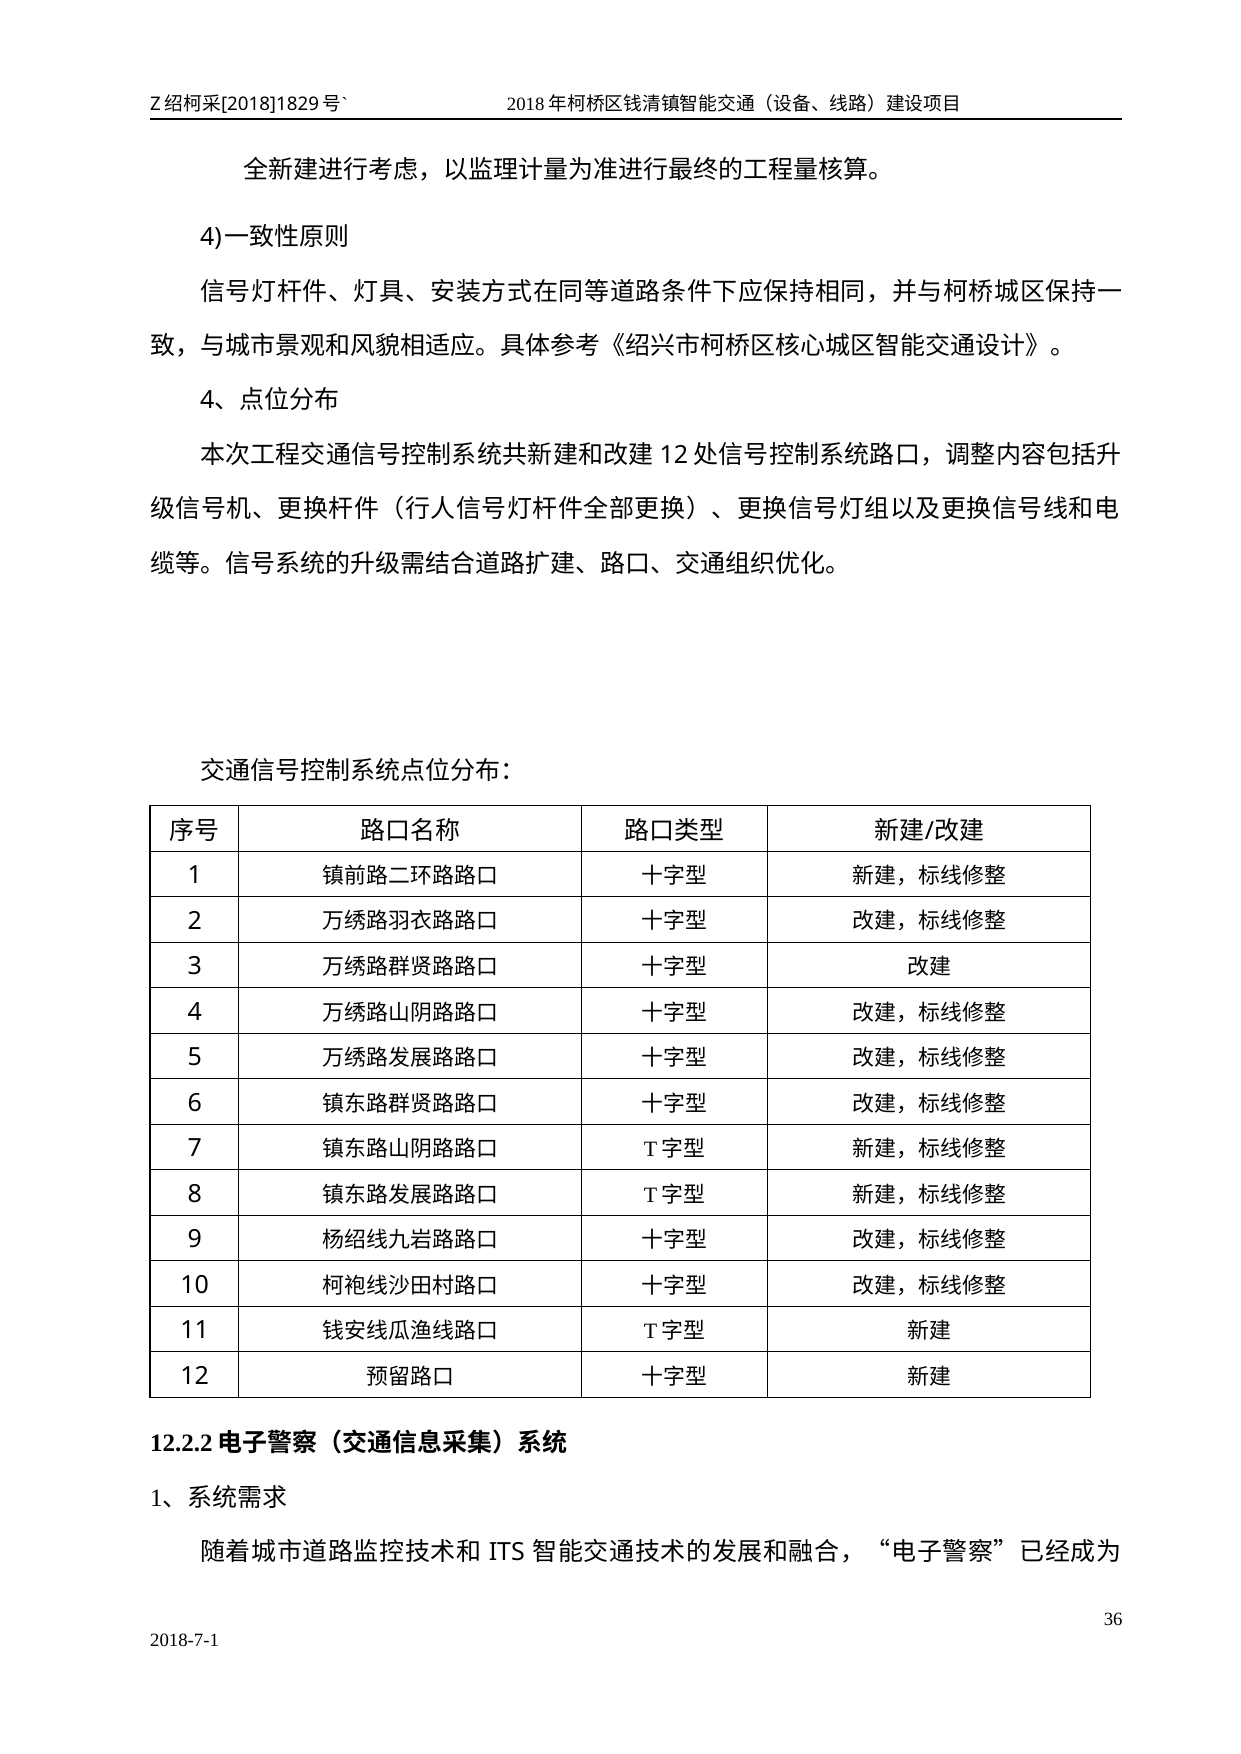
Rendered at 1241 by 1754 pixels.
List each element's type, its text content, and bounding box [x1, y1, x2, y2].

text 4、点位分布 [150, 380, 1122, 416]
table_cell 7 [151, 1125, 238, 1169]
table_cell 万绣路山阴路路口 [239, 988, 581, 1033]
table_cell 4 [151, 988, 238, 1033]
table_cell 十字型 [582, 897, 767, 942]
subtitle 12.2.2电子警察（交通信息采集）系统 [150, 1423, 1122, 1459]
table_cell 8 [151, 1170, 238, 1215]
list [200, 150, 1122, 186]
table_cell T字型 [582, 1170, 767, 1215]
table_cell 6 [151, 1079, 238, 1124]
table_cell 万绣路羽衣路路口 [239, 897, 581, 942]
table_cell 十字型 [582, 988, 767, 1033]
table_cell 十字型 [582, 1079, 767, 1124]
table_cell 预留路口 [239, 1352, 581, 1397]
table_cell 3 [151, 943, 238, 987]
table_header 新建/改建 [768, 806, 1090, 851]
table_cell 钱安线瓜渔线路口 [239, 1307, 581, 1351]
table_cell 十字型 [582, 943, 767, 987]
table_cell 改建，标线修整 [768, 1034, 1090, 1078]
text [150, 1532, 1122, 1568]
subtitle 1、系统需求 [150, 1477, 1122, 1513]
table_cell 改建，标线修整 [768, 1261, 1090, 1306]
table_cell 镇东路发展路路口 [239, 1170, 581, 1215]
text 本次工程交通信号控制系统共新建和改建12处信号控制系统路口，调整内容包括升级信号机、更换杆件（行人信号灯杆件全部更换）、更换信号灯组以及更换信号线和电缆等。信号系统的升级需结合道路扩建、路口、交通组织优化。 [150, 434, 1122, 579]
table_cell 新建，标线修整 [768, 1170, 1090, 1215]
table_cell 万绣路发展路路口 [239, 1034, 581, 1078]
table_cell 新建，标线修整 [768, 852, 1090, 896]
table_cell 新建 [768, 1352, 1090, 1397]
table_cell 十字型 [582, 1216, 767, 1260]
text 4) 一致性原则 [150, 217, 1122, 253]
table_cell 改建，标线修整 [768, 1079, 1090, 1124]
table_cell 2 [151, 897, 238, 942]
table_header 路口类型 [582, 806, 767, 851]
table_cell 新建，标线修整 [768, 1125, 1090, 1169]
table_cell 5 [151, 1034, 238, 1078]
table_cell 柯袍线沙田村路口 [239, 1261, 581, 1306]
table_cell 11 [151, 1307, 238, 1351]
table_cell 改建，标线修整 [768, 988, 1090, 1033]
text 交通信号控制系统点位分布： [150, 751, 1122, 787]
table_cell 杨绍线九岩路路口 [239, 1216, 581, 1260]
table_header 序号 [151, 806, 238, 851]
table_cell 10 [151, 1261, 238, 1306]
text 信号灯杆件、灯具、安装方式在同等道路条件下应保持相同，并与柯桥城区保持一致，与城市景观和风貌相适应。具体参考《绍兴市柯桥区核心城区智能交通设计》。 [150, 271, 1122, 362]
table_cell T字型 [582, 1307, 767, 1351]
table_cell 十字型 [582, 1261, 767, 1306]
table_cell 镇东路群贤路路口 [239, 1079, 581, 1124]
table_cell 十字型 [582, 852, 767, 896]
table_cell 改建 [768, 943, 1090, 987]
table_cell 12 [151, 1352, 238, 1397]
table_cell 十字型 [582, 1034, 767, 1078]
table_cell 万绣路群贤路路口 [239, 943, 581, 987]
table_cell 十字型 [582, 1352, 767, 1397]
table_cell 新建 [768, 1307, 1090, 1351]
table_header 路口名称 [239, 806, 581, 851]
table_cell 改建，标线修整 [768, 1216, 1090, 1260]
table_cell 镇东路山阴路路口 [239, 1125, 581, 1169]
table_cell 9 [151, 1216, 238, 1260]
table_cell 镇前路二环路路口 [239, 852, 581, 896]
table_cell T字型 [582, 1125, 767, 1169]
table_cell 改建，标线修整 [768, 897, 1090, 942]
table_cell 1 [151, 852, 238, 896]
